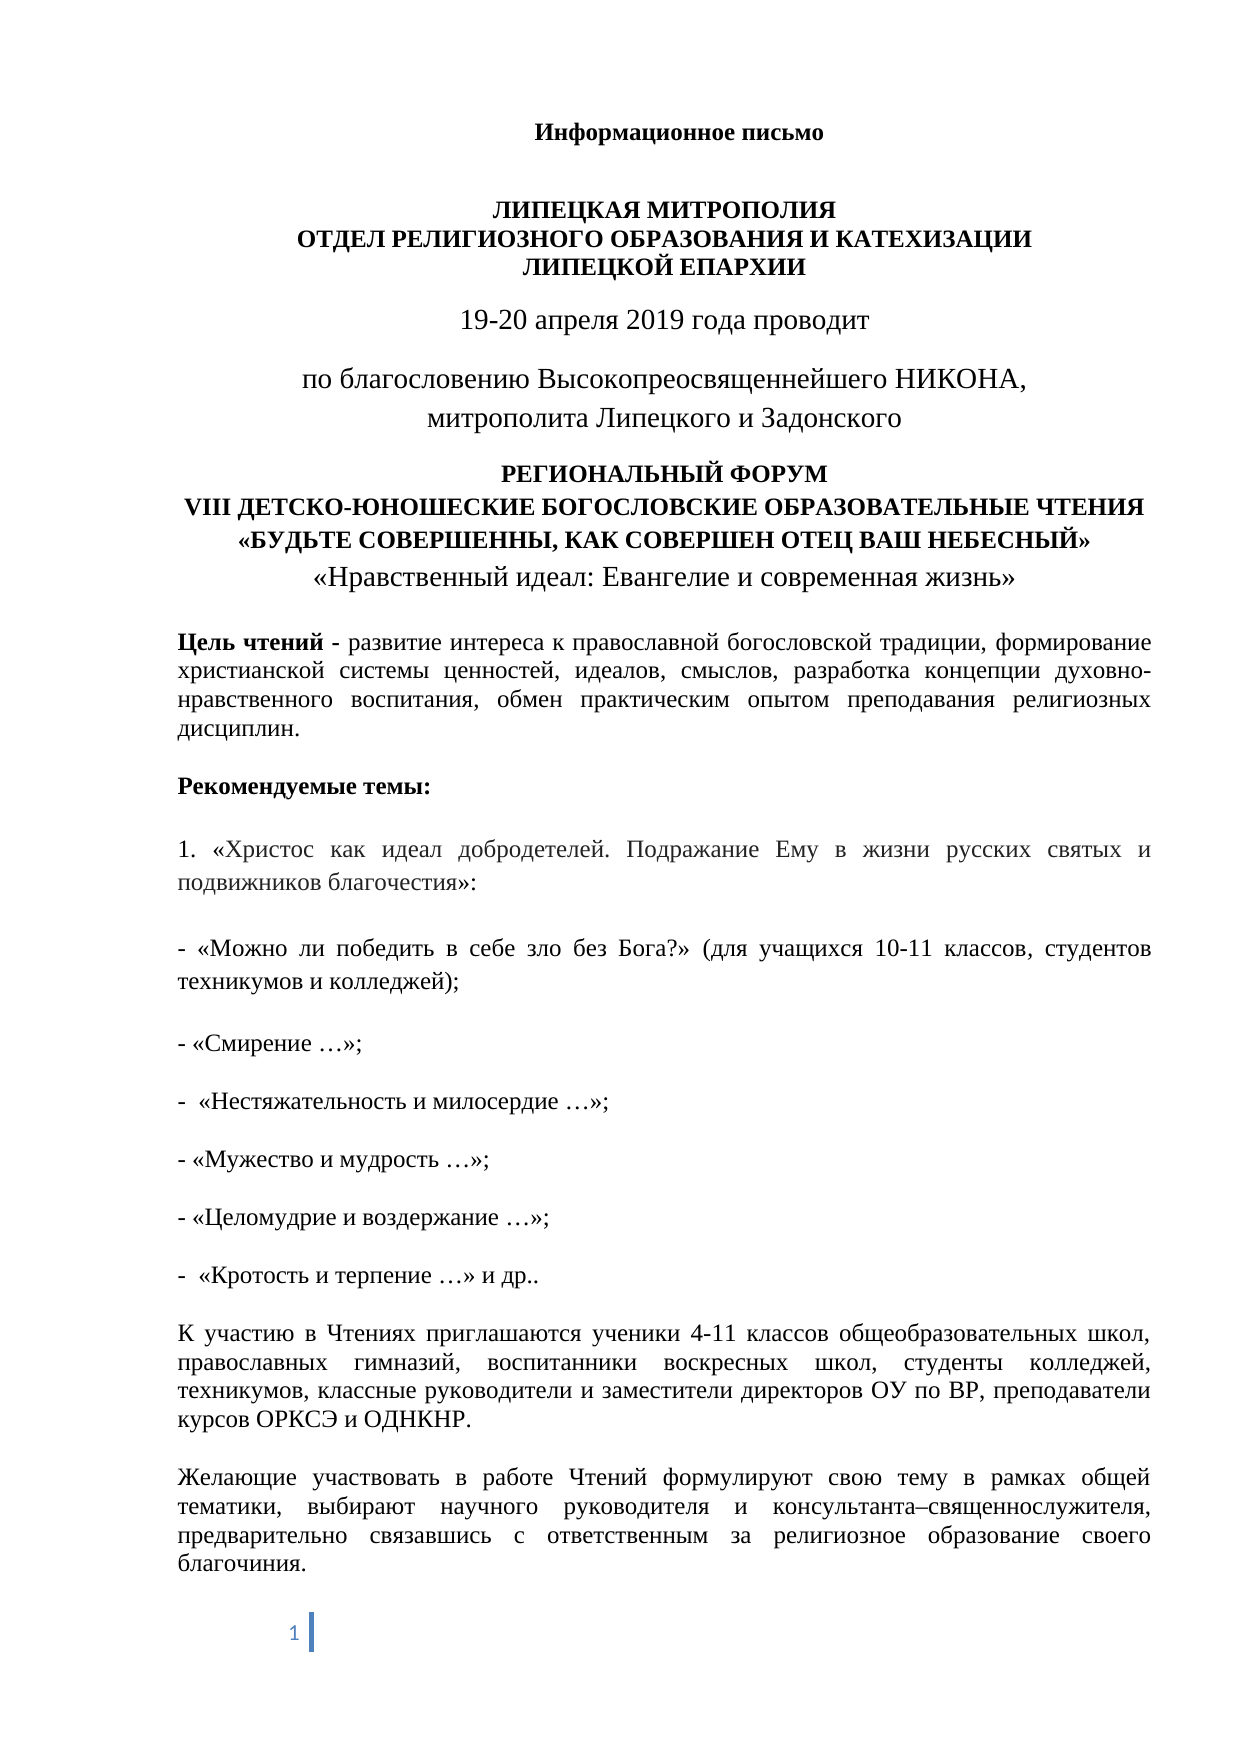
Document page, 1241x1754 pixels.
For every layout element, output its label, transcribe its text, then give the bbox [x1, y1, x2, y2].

text Рекомендуемые темы: [177, 771, 1152, 800]
text Информационное письмо [177, 117, 1152, 145]
text - «Можно ли победить в себе зло без Бога?» (для учащихся 10-11 классов, студентов техникумов и колледжей); [177, 933, 1152, 995]
text по благословению Высокопреосвященнейшего НИКОНА, митрополита Липецкого и Задонского [177, 361, 1152, 433]
text - «Целомудрие и воздержание …»; [177, 1202, 1152, 1231]
text 1. «Христос как идеал добродетелей. Подражание Ему в жизни русских святых и подвижников благочестия»: [177, 834, 1152, 896]
text Желающие участвовать в работе Чтений формулируют свою тему в рамках общей тематики, выбирают научного руководителя и консультанта–священнослужителя, предварительно связавшись с ответственным за религиозное образование своего благочиния. [177, 1462, 1152, 1577]
text - «Мужество и мудрость …»; [177, 1144, 1152, 1173]
text - «Нестяжательность и милосердие …»; [177, 1086, 1152, 1115]
text - «Кротость и терпение …» и др.. [177, 1260, 1152, 1289]
text РЕГИОНАЛЬНЫЙ ФОРУМ VIII ДЕТСКО-ЮНОШЕСКИЕ БОГОСЛОВСКИЕ ОБРАЗОВАТЕЛЬНЫЕ ЧТЕНИЯ «БУДЬТЕ СОВЕРШЕННЫ, КАК СОВЕРШЕН ОТЕЦ ВАШ НЕБЕСНЫЙ» «Нравственный идеал: Евангелие и современная жизнь» [177, 459, 1152, 593]
text ЛИПЕЦКАЯ МИТРОПОЛИЯ ОТДЕЛ РЕЛИГИОЗНОГО ОБРАЗОВАНИЯ И КАТЕХИЗАЦИИ ЛИПЕЦКОЙ ЕПАРХИИ [177, 195, 1152, 281]
text - «Смирение …»; [177, 1028, 1152, 1057]
text 19-20 апреля 2019 года проводит [177, 302, 1152, 336]
text К участию в Чтениях приглашаются ученики 4-11 классов общеобразовательных школ, православных гимназий, воспитанники воскресных школ, студенты колледжей, техникумов, классные руководители и заместители директоров ОУ по ВР, преподаватели курсов ОРКСЭ и ОДНКНР. [177, 1318, 1152, 1433]
text Цель чтений - развитие интереса к православной богословской традиции, формирование христианской системы ценностей, идеалов, смыслов, разработка концепции духовно-нравственного воспитания, обмен практическим опытом преподавания религиозных дисциплин. [177, 627, 1152, 742]
